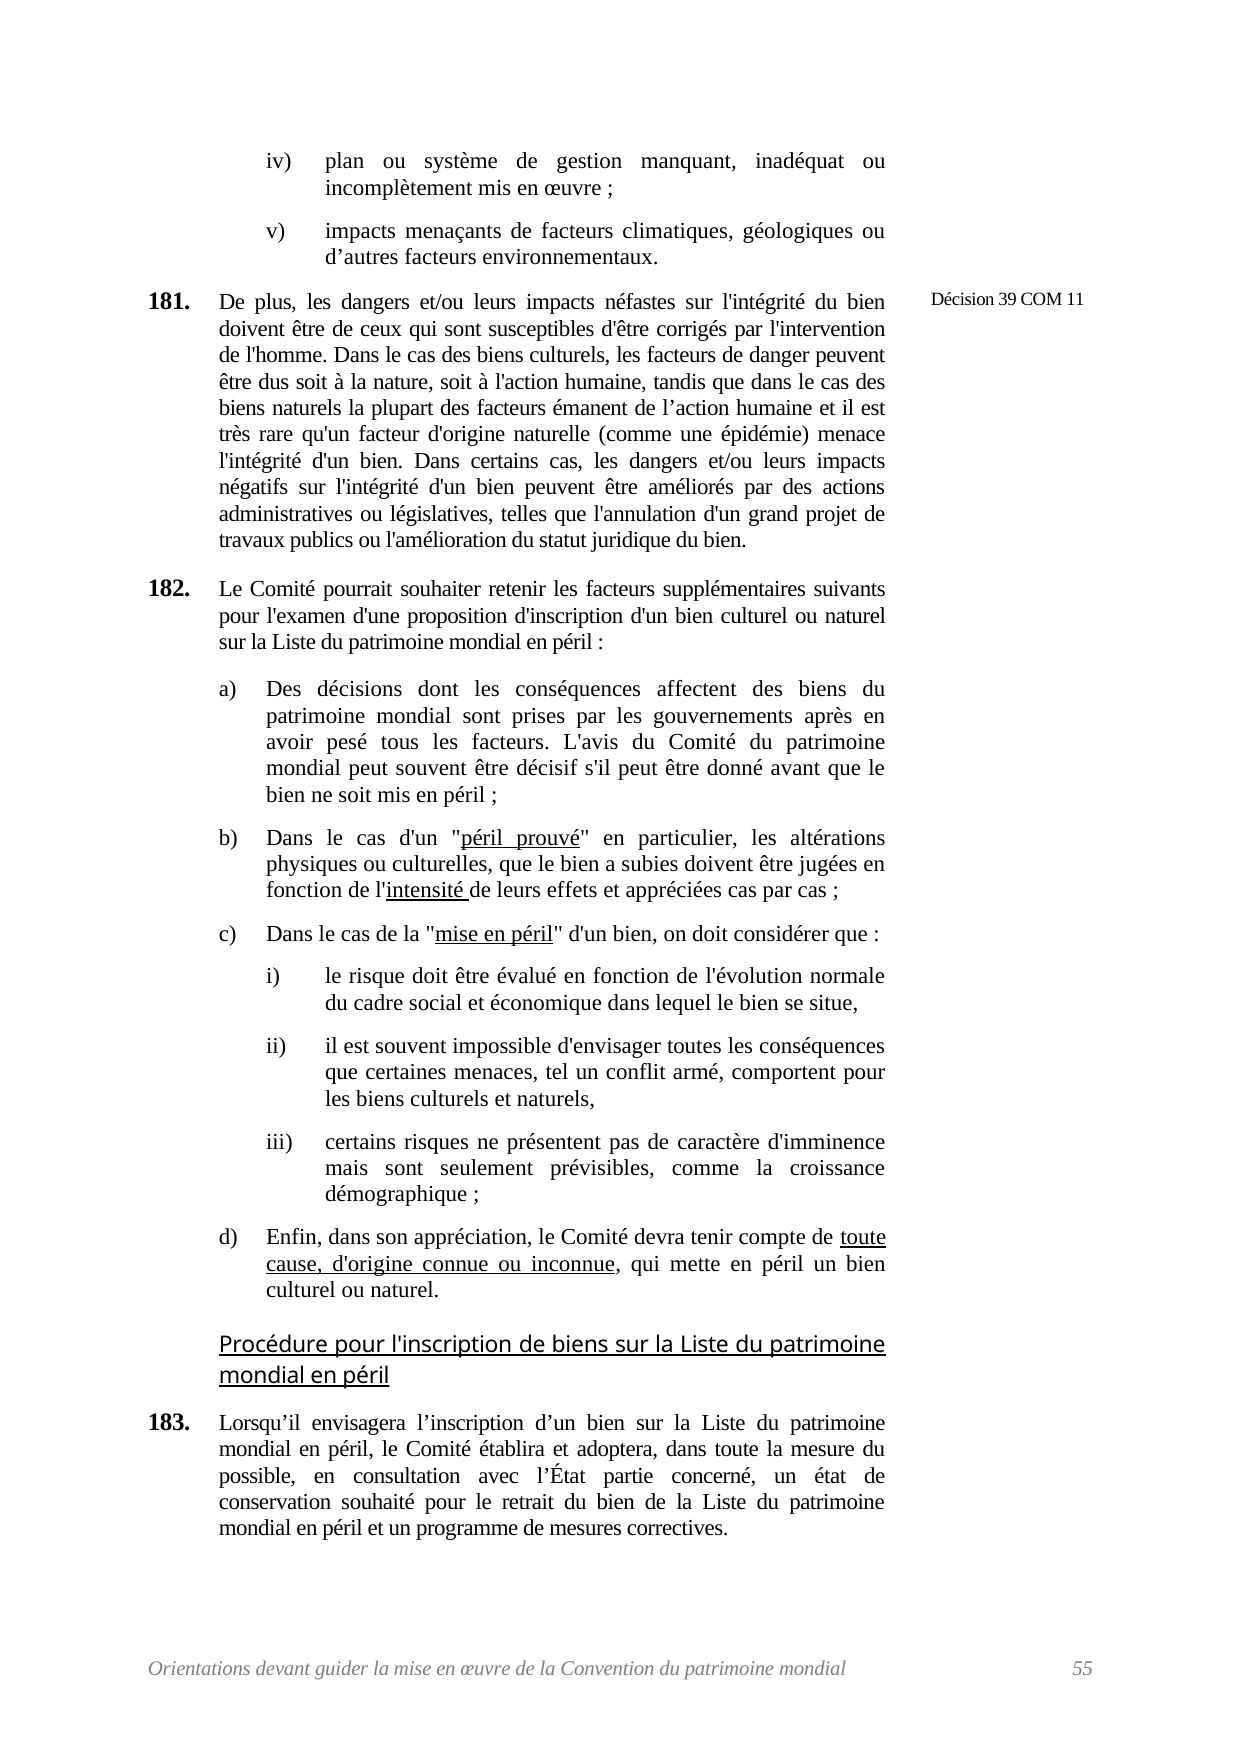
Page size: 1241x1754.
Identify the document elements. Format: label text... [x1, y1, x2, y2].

list Des décisions dont les conséquences affectent des biens du patrimoine mondial sont prises par les gouvernements après en avoir pesé tous les facteurs. L'avis du Comité du patrimoine mondial peut souvent être décisif s'il peut être donné avant que le bien ne soit mis en péril ; [218, 675, 886, 807]
list certains risques ne présentent pas de caractère d'imminence mais sont seulement prévisibles, comme la croissance démographique ; [266, 1128, 886, 1207]
list De plus, les dangers et/ou leurs impacts néfastes sur l'intégrité du bien doivent être de ceux qui sont susceptibles d'être corrigés par l'intervention de l'homme. Dans le cas des biens culturels, les facteurs de danger peuvent être dus soit à la nature, soit à l'action humaine, tandis que dans le cas des biens naturels la plupart des facteurs émanent de l’action humaine et il est très rare qu'un facteur d'origine naturelle (comme une épidémie) menace l'intégrité d'un bien. Dans certains cas, les dangers et/ou leurs impacts négatifs sur l'intégrité d'un bien peuvent être améliorés par des actions administratives ou législatives, telles que l'annulation d'un grand projet de travaux publics ou l'amélioration du statut juridique du bien. [148, 286, 886, 552]
list Lorsqu’il envisagera l’inscription d’un bien sur la Liste du patrimoine mondial en péril, le Comité établira et adoptera, dans toute la mesure du possible, en consultation avec l’État partie concerné, un état de conservation souhaité pour le retrait du bien de la Liste du patrimoine mondial en péril et un programme de mesures correctives. [148, 1407, 886, 1541]
list Enfin, dans son appréciation, le Comité devra tenir compte de toute cause, d'origine connue ou inconnue, qui mette en péril un bien culturel ou naturel. [218, 1223, 886, 1302]
list Dans le cas d'un "péril prouvé" en particulier, les altérations physiques ou culturelles, que le bien a subies doivent être jugées en fonction de l'intensité de leurs effets et appréciées cas par cas ; [218, 824, 886, 903]
list Le Comité pourrait souhaiter retenir les facteurs supplémentaires suivants pour l'examen d'une proposition d'inscription d'un bien culturel ou naturel sur la Liste du patrimoine mondial en péril : [148, 573, 886, 654]
list impacts menaçants de facteurs climatiques, géologiques ou d’autres facteurs environnementaux. [266, 217, 886, 270]
subtitle Procédure pour l'inscription de biens sur la Liste du patrimoine mondial en péril [218, 1327, 886, 1354]
list le risque doit être évalué en fonction de l'évolution normale du cadre social et économique dans lequel le bien se situe, [266, 963, 886, 1015]
list il est souvent impossible d'envisager toutes les conséquences que certaines menaces, tel un conflit armé, comportent pour les biens culturels et naturels, [266, 1032, 886, 1111]
list Dans le cas de la "mise en péril" d'un bien, on doit considérer que : [218, 919, 886, 946]
subtitle Procédure pour l'inscription de biens sur la Liste du patrimoine mondial en péril [218, 1355, 886, 1390]
list plan ou système de gestion manquant, inadéquat ou incomplètement mis en œuvre ; [266, 148, 886, 200]
